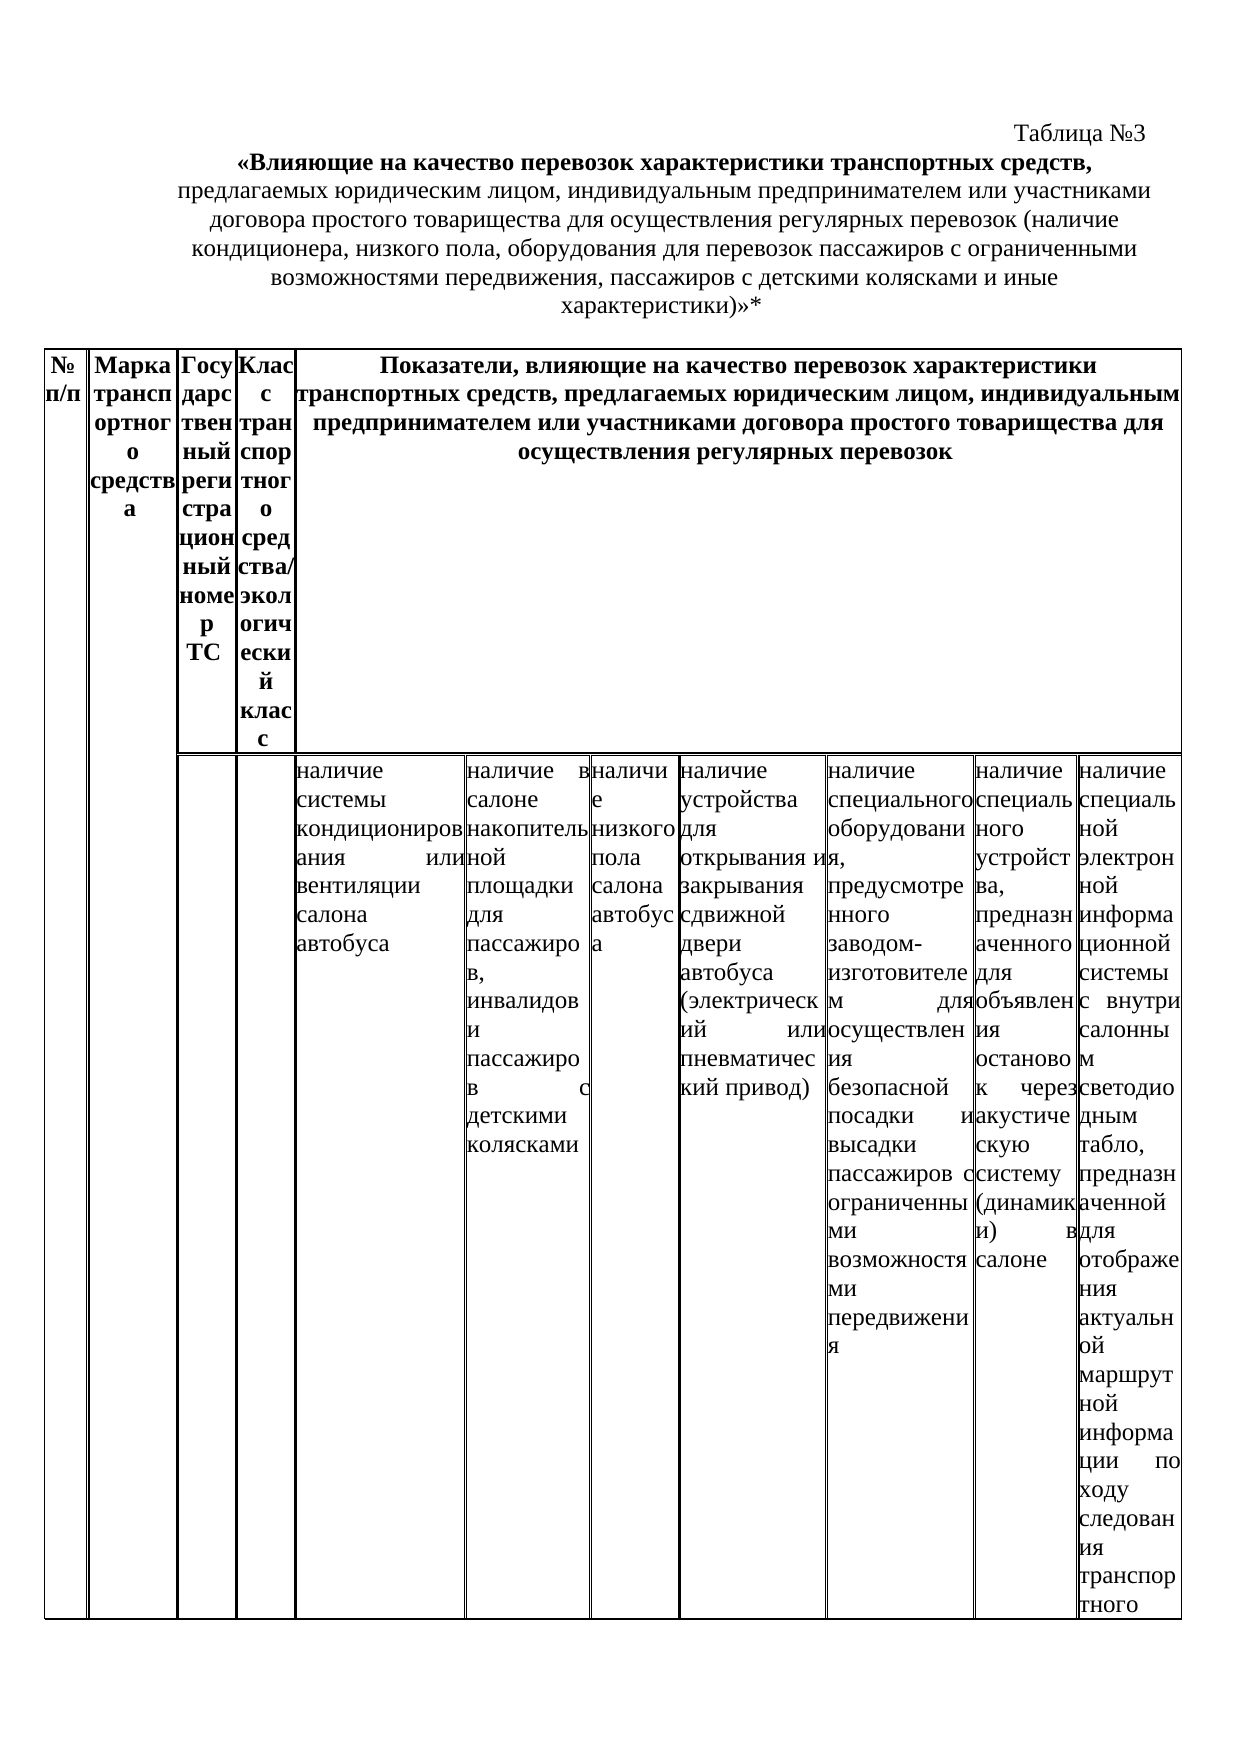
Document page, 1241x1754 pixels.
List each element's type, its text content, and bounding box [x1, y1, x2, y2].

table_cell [592, 756, 678, 1618]
table_cell [179, 756, 235, 1618]
text «Влияющие на качество перевозок характеристики транспортных средств, предлагаемых юридическим лицом, индивидуальным предпринимателем или участниками договора простого товарищества для осуществления регулярных перевозок (наличие кондиционера, низкого пола, оборудования для перевозок пассажиров с ограниченными возможностями передвижения, пассажиров с детскими колясками и иные характеристики)»* [177, 147, 1152, 319]
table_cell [297, 756, 464, 1618]
table_cell [238, 756, 294, 1618]
table_header Класс транспортного средства/ экологический класс [238, 350, 294, 752]
text Таблица №3 [177, 118, 1152, 147]
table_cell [976, 756, 1076, 1618]
table_header Марка транспортного средства [90, 350, 176, 1618]
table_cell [828, 756, 973, 1618]
table_header Показатели, влияющие на качество перевозок характеристики транспортных средств, предлагаемых юридическим лицом, индивидуальным предпринимателем или участниками договора простого товарищества для осуществления регулярных перевозок [297, 350, 1181, 752]
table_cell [467, 756, 589, 1618]
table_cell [681, 756, 825, 1618]
table_header № п/п [45, 350, 86, 1618]
table_header Государственный регистрационный номер ТС [179, 350, 235, 752]
